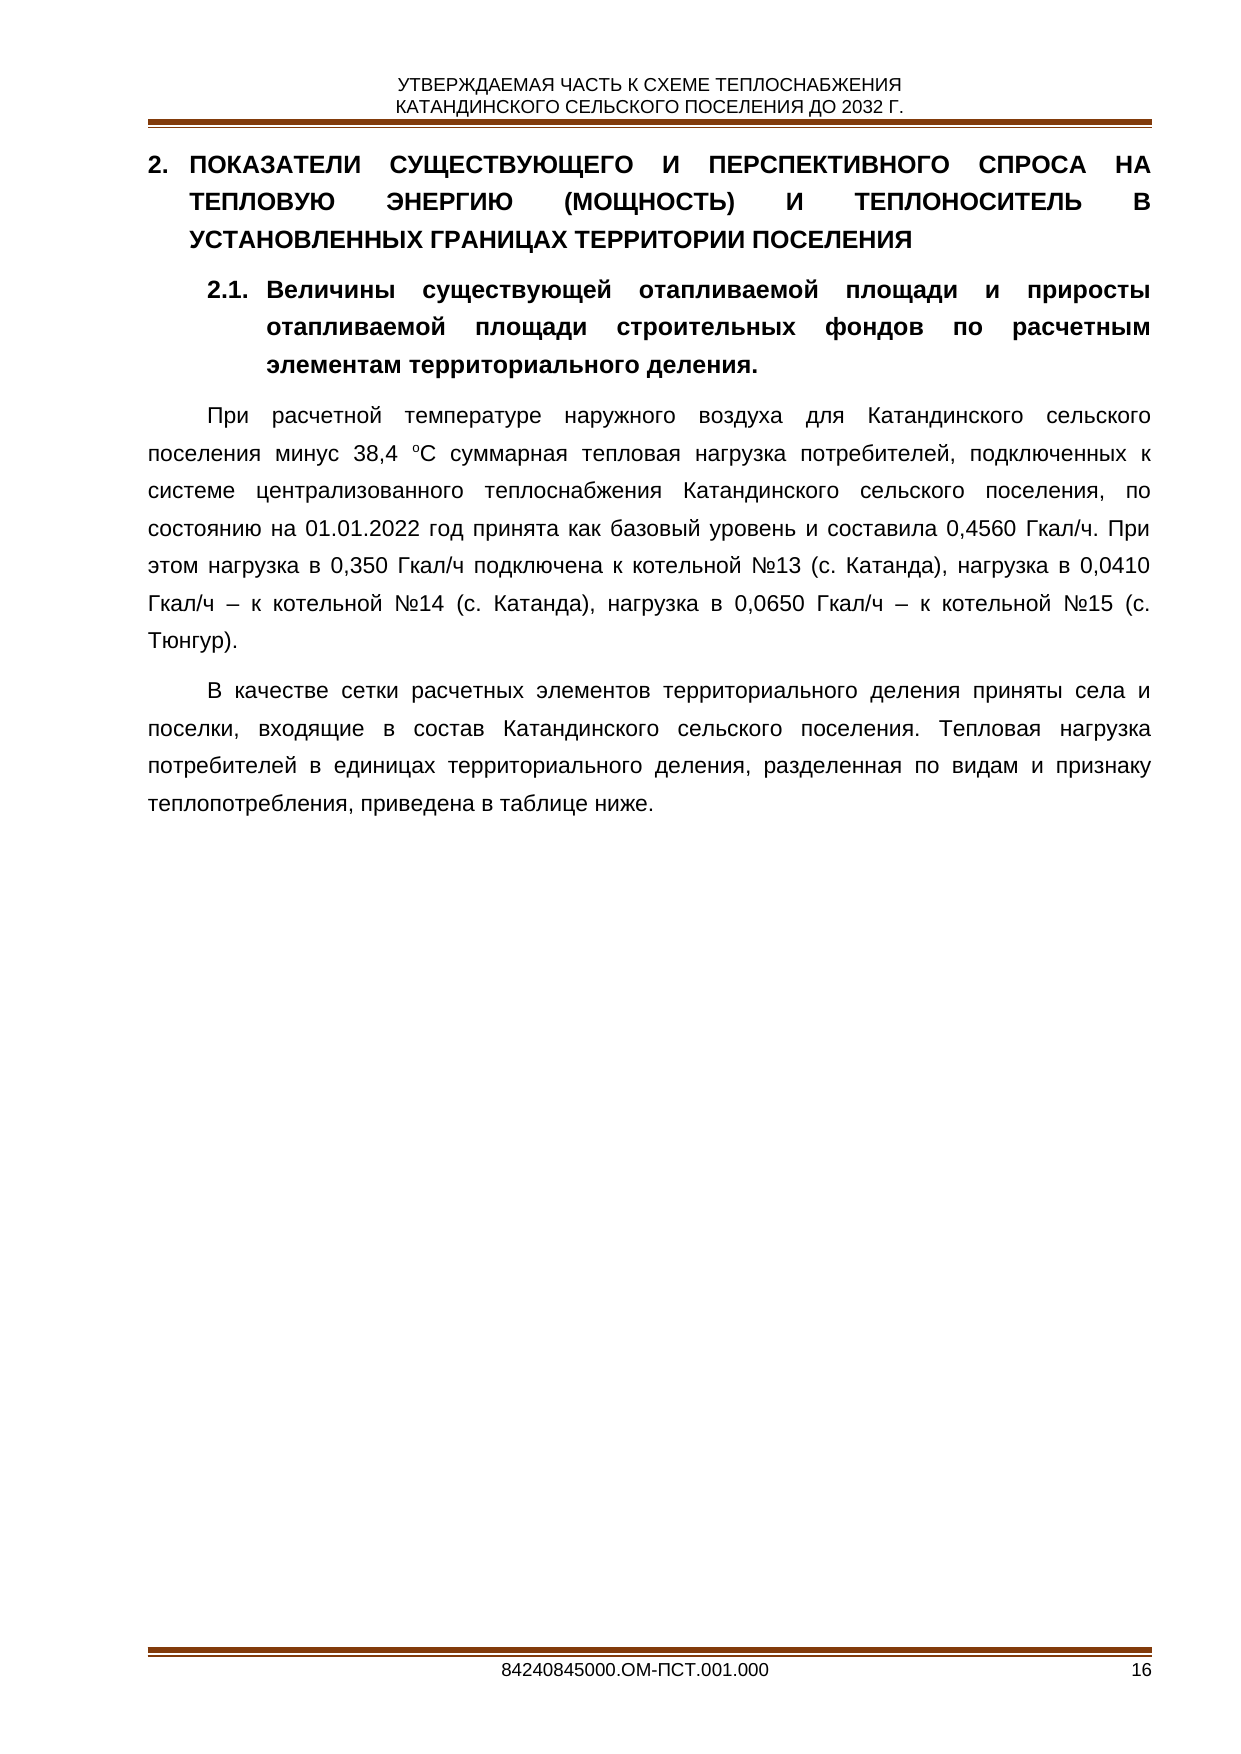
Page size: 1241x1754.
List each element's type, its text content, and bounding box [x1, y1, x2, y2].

list Показатели существующего и перспективного спроса на тепловую энергию (мощность) и теплоноситель в установленных границах территории поселения [148, 141, 1152, 253]
text При расчетной температуре наружного воздуха для Катандинского сельского поселения минус 38,4 оC суммарная тепловая нагрузка потребителей, подключенных к системе централизованного теплоснабжения Катандинского сельского поселения, по состоянию на 01.01.2022 год принята как базовый уровень и составила 0,4560 Гкал/ч. При этом нагрузка в 0,350 Гкал/ч подключена к котельной №13 (с. Катанда), нагрузка в 0,0410 Гкал/ч – к котельной №14 (с. Катанда), нагрузка в 0,0650 Гкал/ч – к котельной №15 (с. Тюнгур). [148, 391, 1152, 653]
list Величины существующей отапливаемой площади и приросты отапливаемой площади строительных фондов по расчетным элементам территориального деления. [207, 266, 1152, 378]
text В качестве сетки расчетных элементов территориального деления приняты села и поселки, входящие в состав Катандинского сельского поселения. Тепловая нагрузка потребителей в единицах территориального деления, разделенная по видам и признаку теплопотребления, приведена в таблице ниже. [148, 666, 1152, 816]
